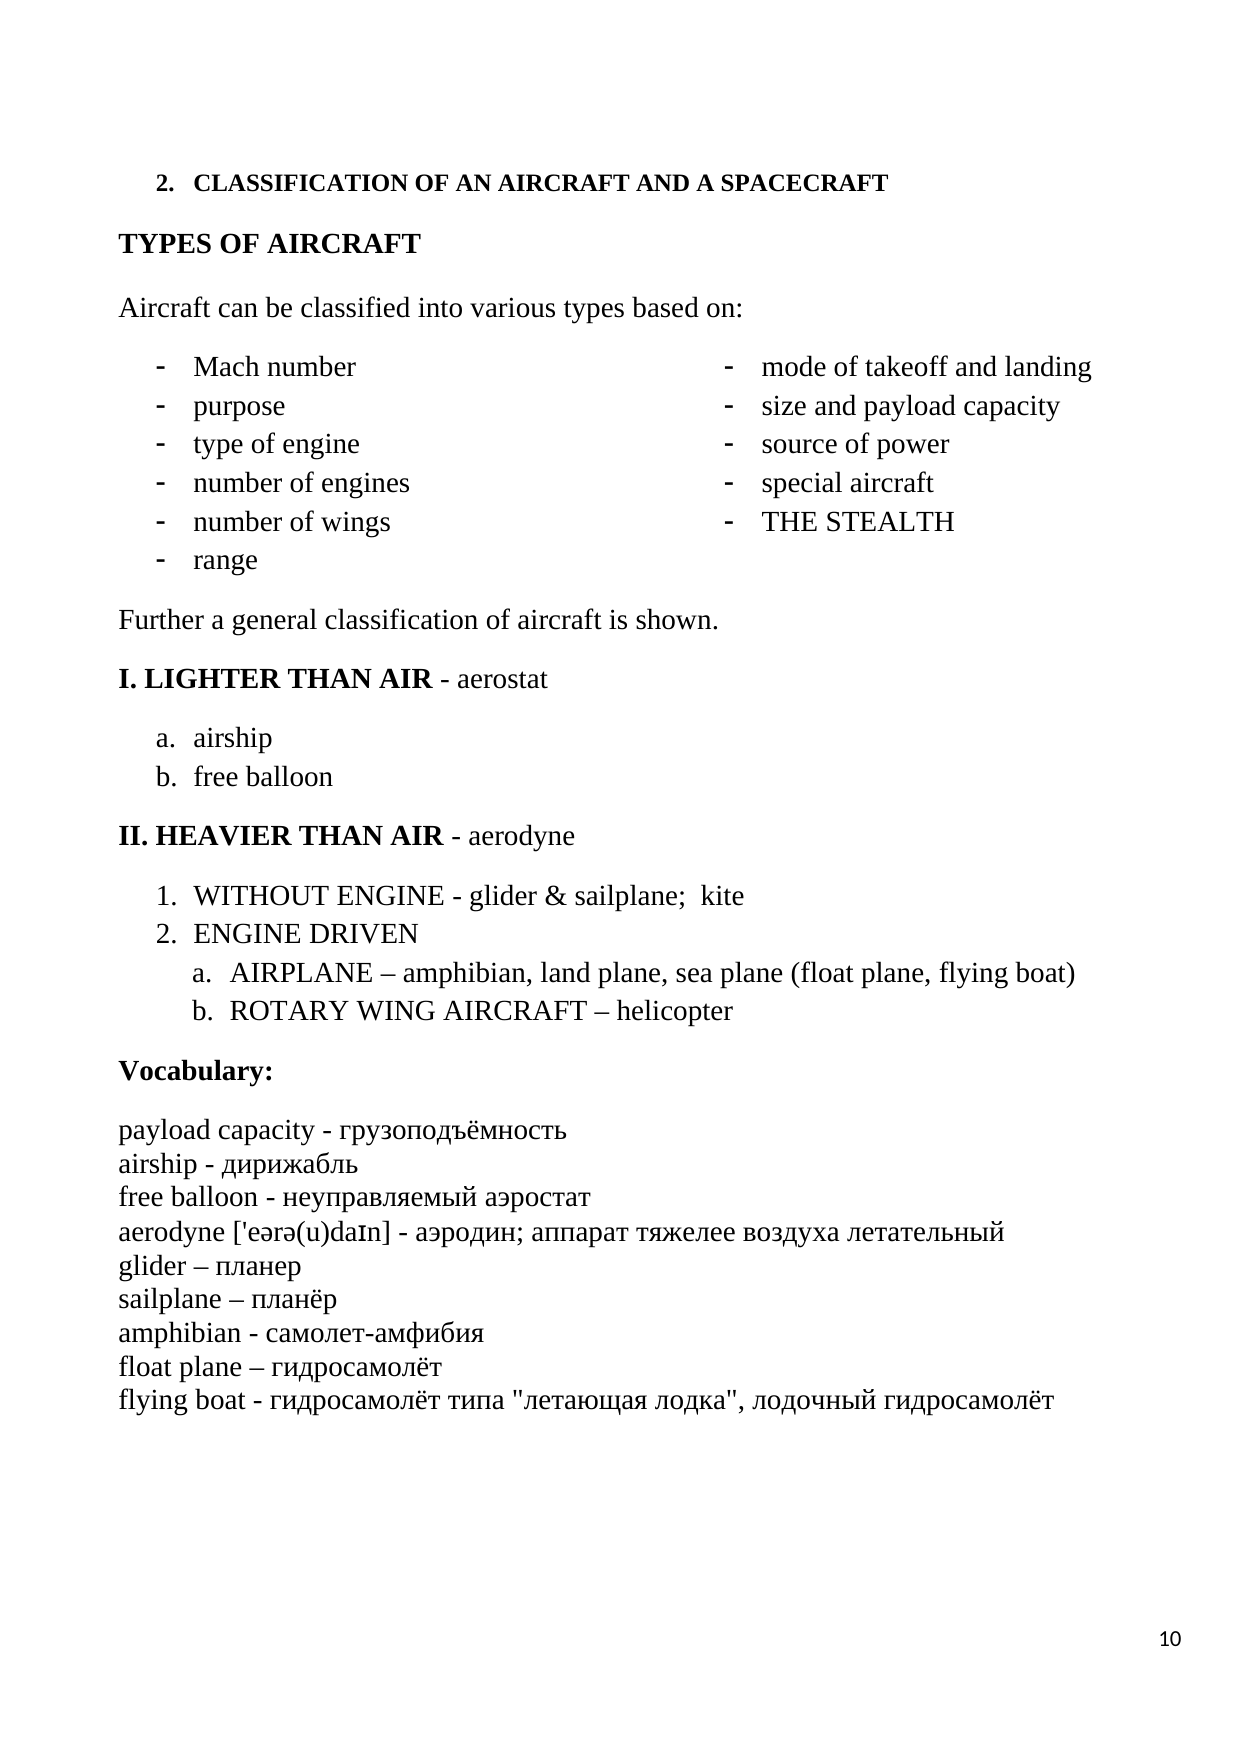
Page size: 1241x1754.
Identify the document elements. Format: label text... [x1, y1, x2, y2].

text amphibian - самолет-амфибия [118, 1315, 1181, 1349]
list airship [156, 721, 1181, 754]
text free balloon - неуправляемый аэростат [118, 1179, 1181, 1213]
list purpose [156, 388, 613, 421]
text II. HEAVIER THAN AIR - aerodyne [118, 818, 1181, 852]
text Vocabulary: [118, 1053, 1181, 1086]
list AIRPLANE – amphibian, land plane, sea plane (float plane, flying boat) [192, 955, 1181, 988]
list WITHOUT ENGINE - glider & sailplane; kite [156, 878, 1181, 911]
list THE STEALTH [724, 504, 1181, 537]
text Further a general classification of aircraft is shown. [118, 602, 1181, 635]
list mode of takeoff and landing [724, 349, 1181, 383]
list type of engine [156, 426, 613, 460]
text aerodyne ['eərə(u)daɪn] - аэродин; аппарат тяжелее воздуха летательный [118, 1213, 1181, 1248]
text glider – планер [118, 1248, 1181, 1282]
list number of engines [156, 465, 613, 499]
list source of power [724, 426, 1181, 460]
list range [156, 542, 613, 576]
text payload capacity - грузоподъёмность [118, 1112, 1181, 1146]
list number of wings [156, 504, 613, 537]
list ENGINE DRIVEN [156, 916, 1181, 950]
text I. LIGHTER THAN AIR - aerostat [118, 661, 1181, 695]
text flying boat - гидросамолёт типа "летающая лодка", лодочный гидросамолёт [118, 1382, 1181, 1416]
list ROTARY WING AIRCRAFT – helicopter [192, 993, 1181, 1027]
text airship - дирижабль [118, 1146, 1181, 1179]
text float plane – гидросамолёт [118, 1349, 1181, 1382]
list Mach number [156, 349, 613, 383]
list free balloon [156, 759, 1181, 793]
text sailplane – планёр [118, 1282, 1181, 1315]
subtitle CLASSIFICATION OF AN AIRCRAFT AND A SPACECRAFT [156, 168, 1181, 197]
text Aircraft can be classified into various types based on: [118, 290, 1181, 323]
list size and payload capacity [724, 388, 1181, 421]
list special aircraft [724, 465, 1181, 499]
text TYPES OF AIRCRAFT [118, 226, 1181, 260]
